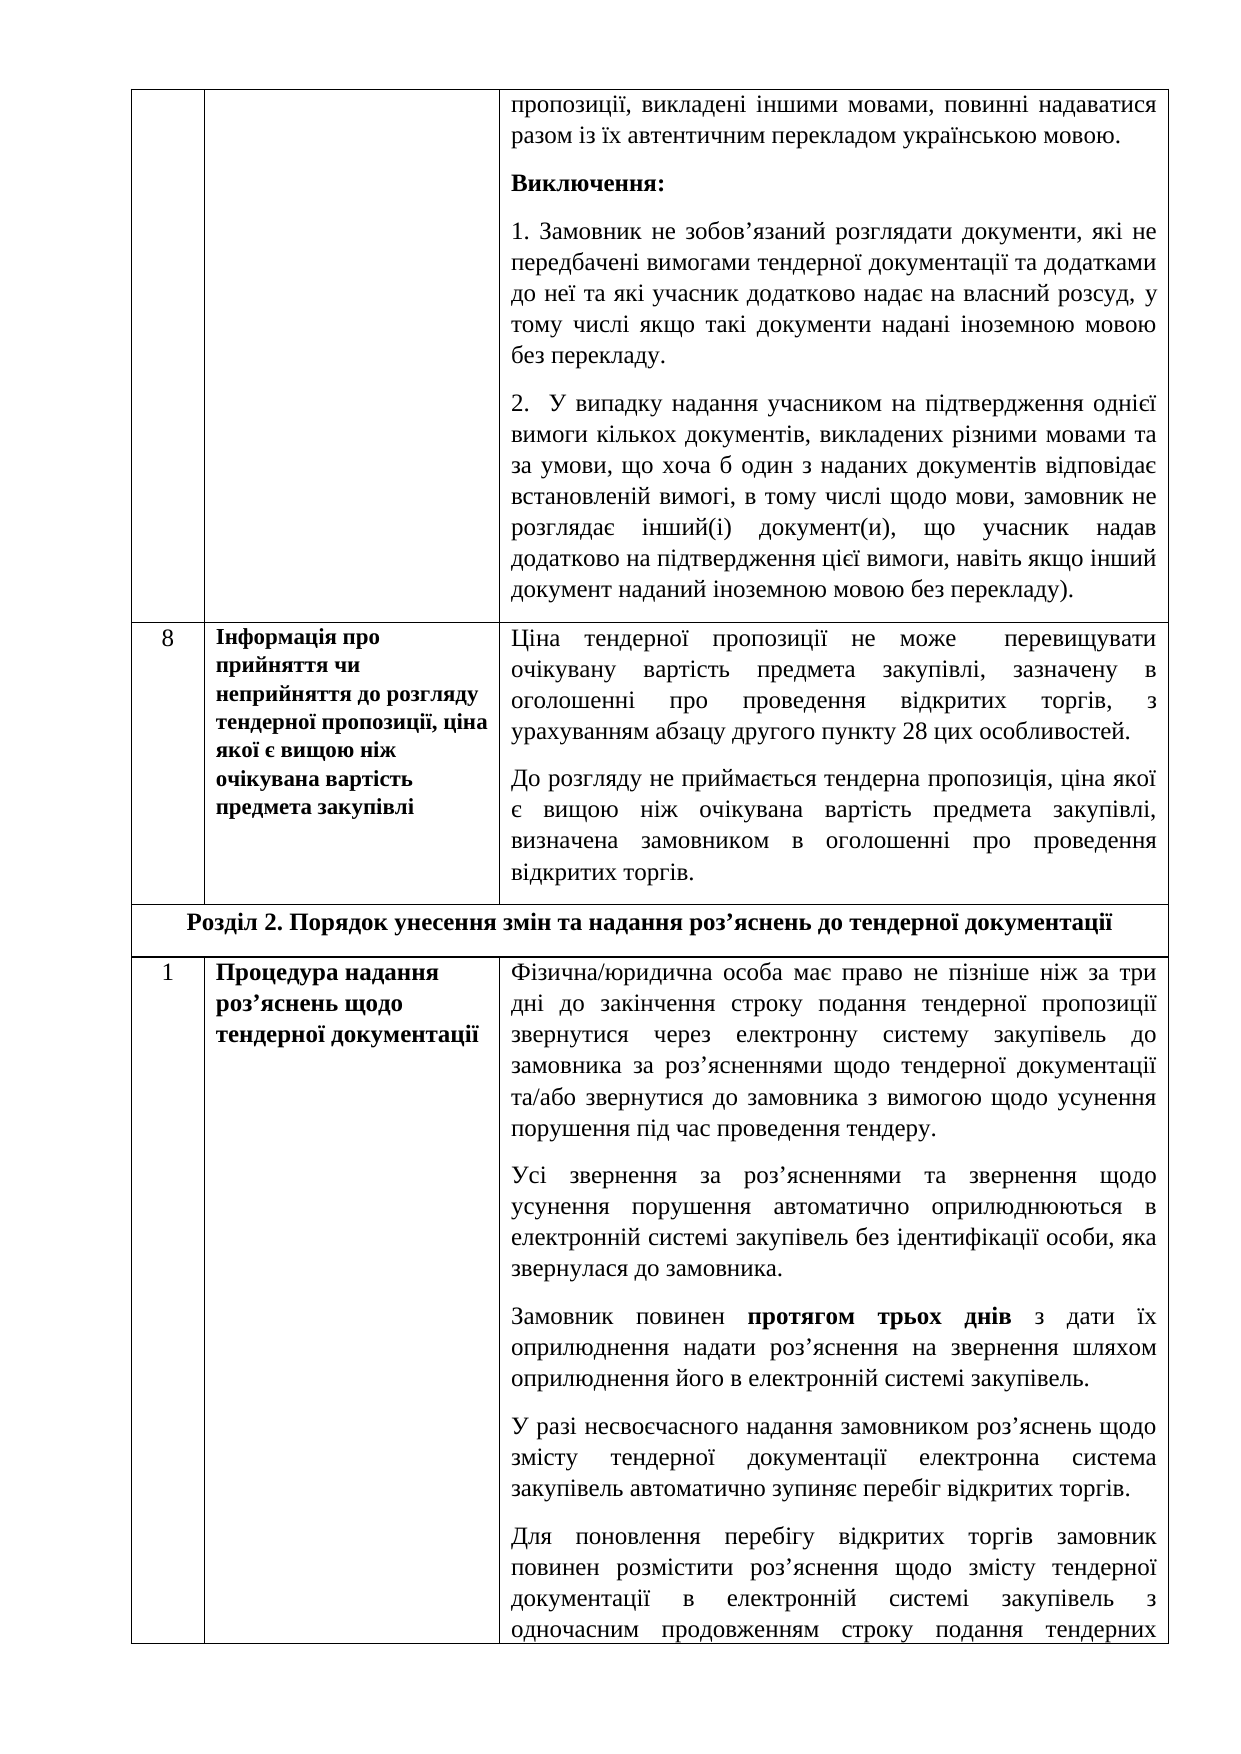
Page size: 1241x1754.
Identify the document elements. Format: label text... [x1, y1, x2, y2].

table_cell 8 [132, 623, 204, 904]
table_cell 1 [132, 958, 204, 1643]
table_cell Інформація про прийняття чи неприйняття до розгляду тендерної пропозиції, ціна якої є вищою ніж очікувана вартість предмета закупівлі [205, 623, 499, 904]
table_cell Ціна тендерної пропозиції не може перевищувати очікувану вартість предмета закупівлі, зазначену в оголошенні про проведення відкритих торгів, з урахуванням абзацу другого пункту 28 цих особливостей. До розгляду не приймається тендерна пропозиція, ціна якої є вищою ніж очікувана вартість предмета закупівлі, визначена замовником в оголошенні про проведення відкритих торгів. [500, 623, 1168, 904]
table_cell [500, 90, 1168, 622]
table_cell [205, 90, 499, 622]
table_cell Розділ 2. Порядок унесення змін та надання роз’яснень до тендерної документації [132, 905, 1168, 956]
table_cell 7 [132, 90, 204, 622]
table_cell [500, 958, 1168, 1643]
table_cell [205, 958, 499, 1643]
